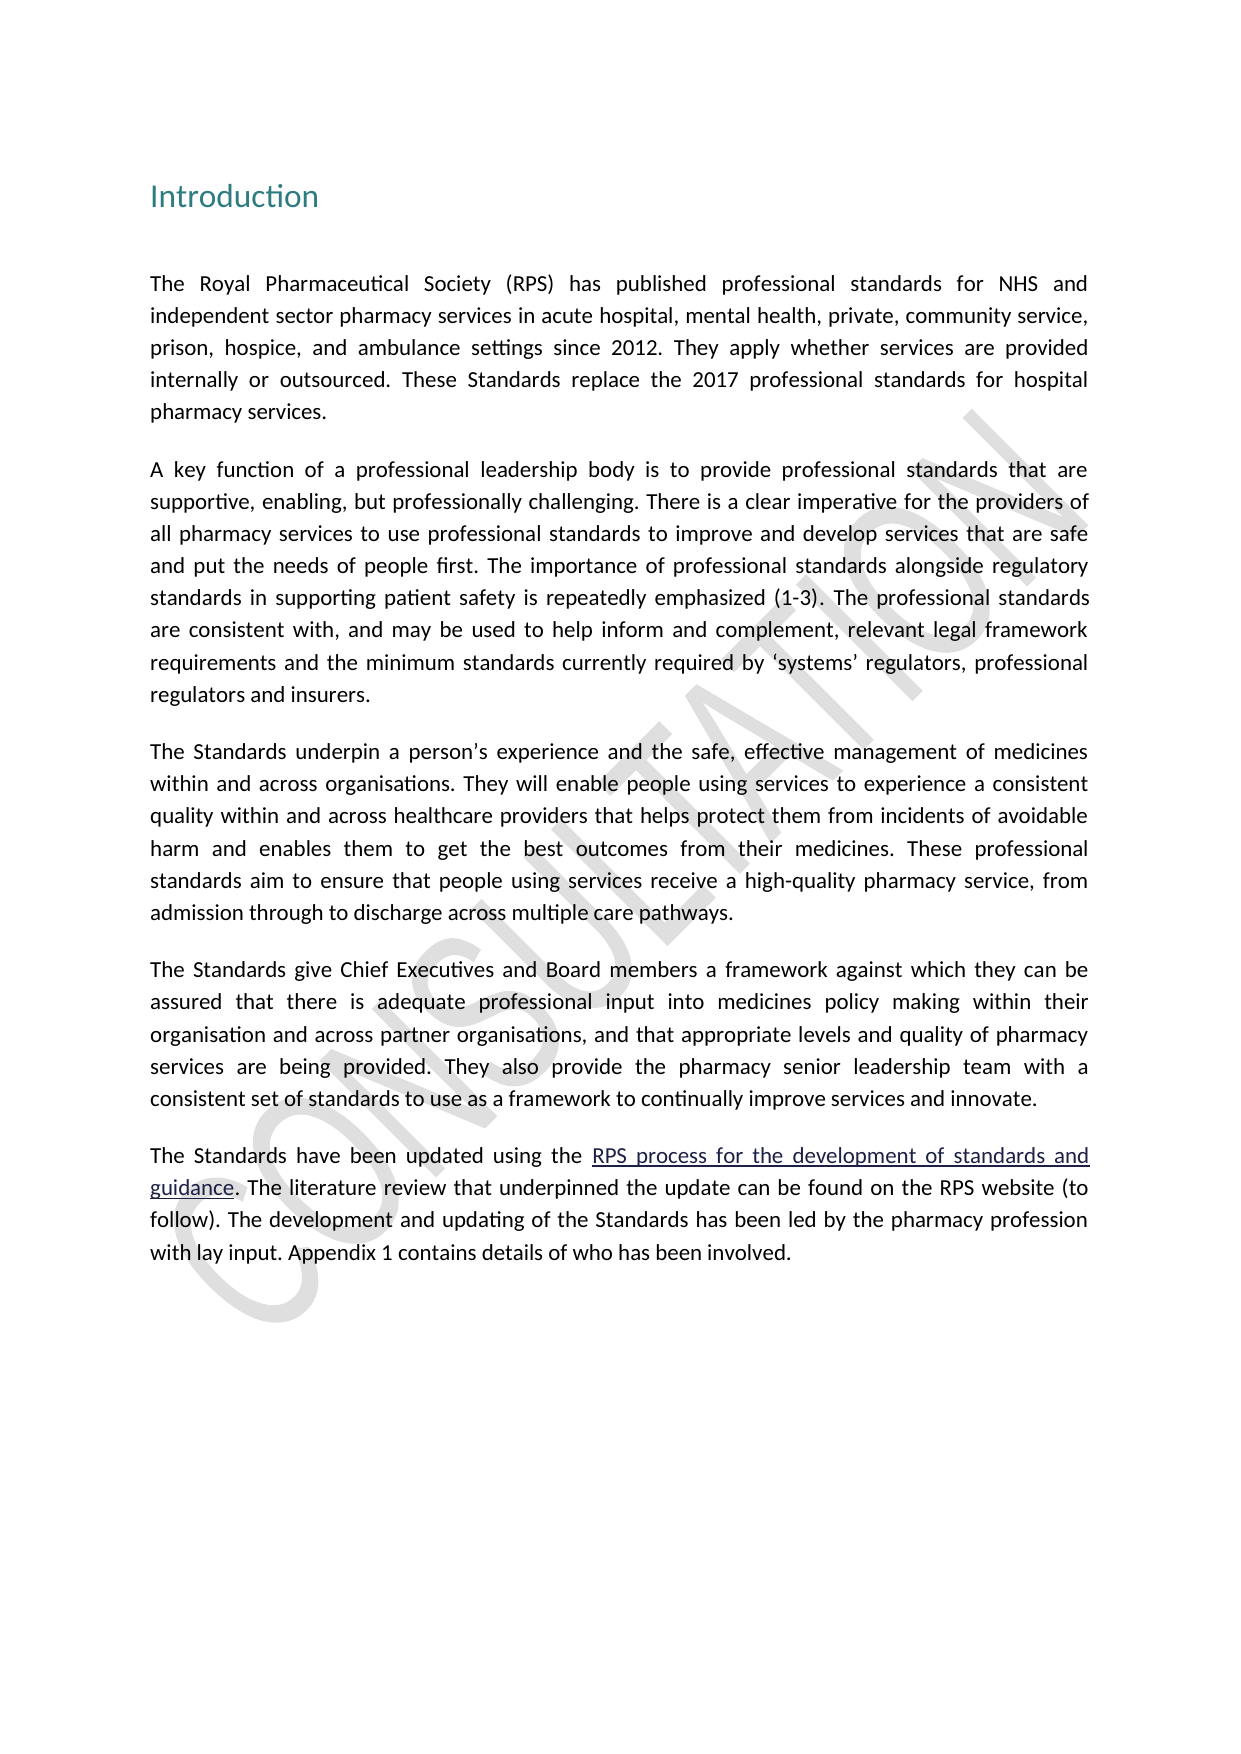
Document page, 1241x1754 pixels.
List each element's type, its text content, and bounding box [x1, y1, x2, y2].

text The Standards have been updated using the RPS process for the development of standards and guidance. The literature review that underpinned the update can be found on the RPS website (to follow). The development and updating of the Standards has been led by the pharmacy profession with lay input. Appendix 1 contains details of who has been involved. [150, 1141, 1090, 1266]
text The Standards underpin a person’s experience and the safe, effective management of medicines within and across organisations. They will enable people using services to experience a consistent quality within and across healthcare providers that helps protect them from incidents of avoidable harm and enables them to get the best outcomes from their medicines. These professional standards aim to ensure that people using services receive a high-quality pharmacy service, from admission through to discharge across multiple care pathways. [150, 737, 1090, 926]
text The Royal Pharmaceutical Society (RPS) has published professional standards for NHS and independent sector pharmacy services in acute hospital, mental health, private, community service, prison, hospice, and ambulance settings since 2012. They apply whether services are provided internally or outsourced. These Standards replace the 2017 professional standards for hospital pharmacy services. [150, 269, 1090, 426]
subtitle Introduction [150, 175, 1090, 216]
text The Standards give Chief Executives and Board members a framework against which they can be assured that there is adequate professional input into medicines policy making within their organisation and across partner organisations, and that appropriate levels and quality of pharmacy services are being provided. They also provide the pharmacy senior leadership team with a consistent set of standards to use as a framework to continually improve services and innovate. [150, 955, 1090, 1112]
text A key function of a professional leadership body is to provide professional standards that are supportive, enabling, but professionally challenging. There is a clear imperative for the providers of all pharmacy services to use professional standards to improve and develop services that are safe and put the needs of people first. The importance of professional standards alongside regulatory standards in supporting patient safety is repeatedly emphasized (1-3). The professional standards are consistent with, and may be used to help inform and complement, relevant legal framework requirements and the minimum standards currently required by ‘systems’ regulators, professional regulators and insurers. [150, 455, 1090, 708]
